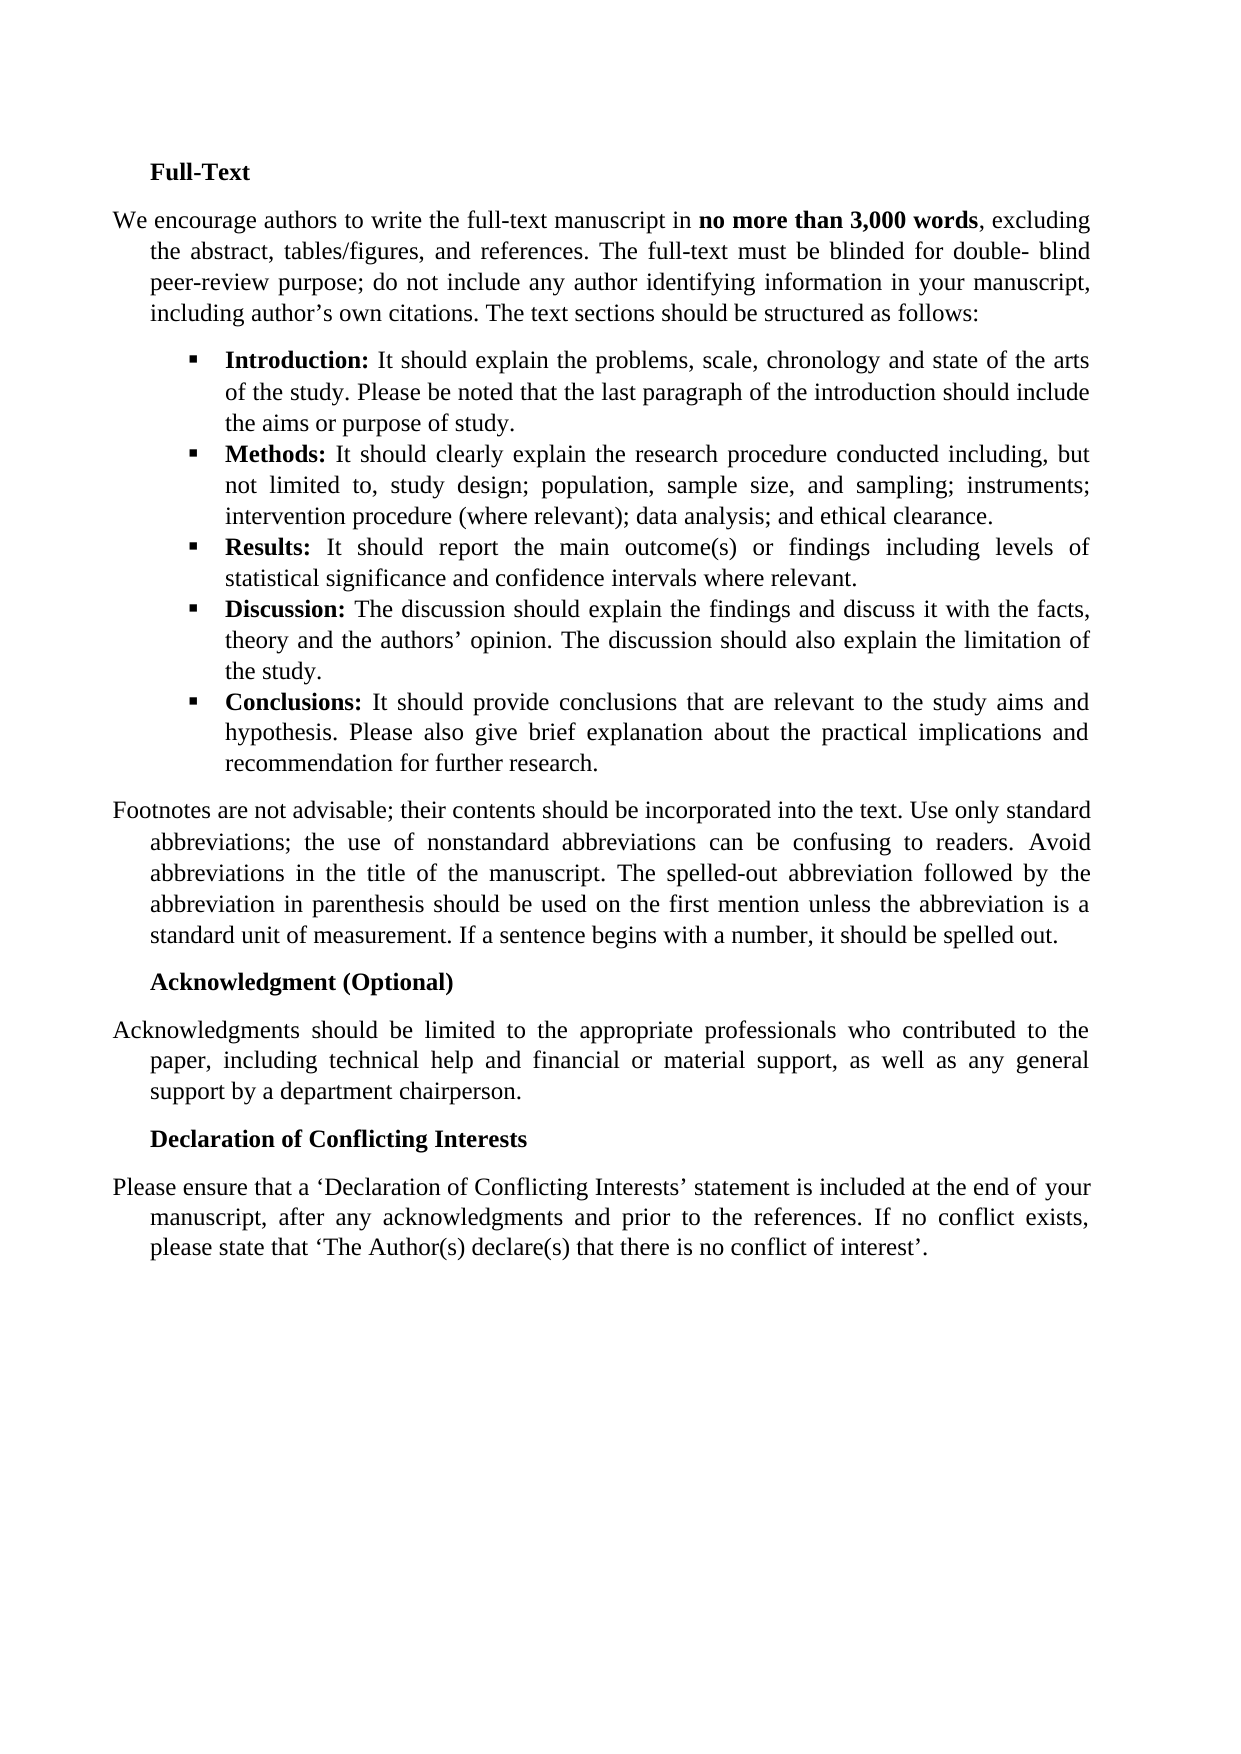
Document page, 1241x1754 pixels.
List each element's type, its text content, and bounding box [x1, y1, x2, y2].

text Footnotes are not advisable; their contents should be incorporated into the text. Use only standard abbreviations; the use of nonstandard abbreviations can be confusing to readers. Avoid abbreviations in the title of the manuscript. The spelled-out abbreviation followed by the abbreviation in parenthesis should be used on the first mention unless the abbreviation is a standard unit of measurement. If a sentence begins with a number, it should be spelled out. [112, 796, 1091, 948]
text Acknowledgments should be limited to the appropriate professionals who contributed to the paper, including technical help and financial or material support, as well as any general support by a department chairperson. [112, 1015, 1090, 1104]
text We encourage authors to write the full-text manuscript in no more than 3,000 words, excluding the abstract, tables/figures, and references. The full-text must be blinded for double- blind peer-review purpose; do not include any author identifying information in your manuscript, including author’s own citations. The text sections should be structured as follows: [112, 205, 1091, 327]
list Discussion: The discussion should explain the findings and discuss it with the facts, theory and the authors’ opinion. The discussion should also explain the limitation of the study. [187, 594, 1091, 685]
subtitle Acknowledgment (Optional) [150, 967, 1103, 996]
text Please ensure that a ‘Declaration of Conflicting Interests’ statement is included at the end of your manuscript, after any acknowledgments and prior to the references. If no conflict exists, please state that ‘The Author(s) declare(s) that there is no conflict of interest’. [112, 1172, 1091, 1261]
list Conclusions: It should provide conclusions that are relevant to the study aims and hypothesis. Please also give brief explanation about the practical implications and recommendation for further research. [187, 687, 1090, 777]
list Results: It should report the main outcome(s) or findings including levels of statistical significance and confidence intervals where relevant. [187, 532, 1090, 592]
list Methods: It should clearly explain the research procedure conducted including, but not limited to, study design; population, sample size, and sampling; instruments; intervention procedure (where relevant); data analysis; and ethical clearance. [187, 439, 1090, 529]
list Introduction: It should explain the problems, scale, chronology and state of the arts of the study. Please be noted that the last paragraph of the introduction should include the aims or purpose of study. [187, 346, 1090, 436]
subtitle Declaration of Conflicting Interests [150, 1124, 1103, 1153]
subtitle Full-Text [150, 157, 1103, 186]
